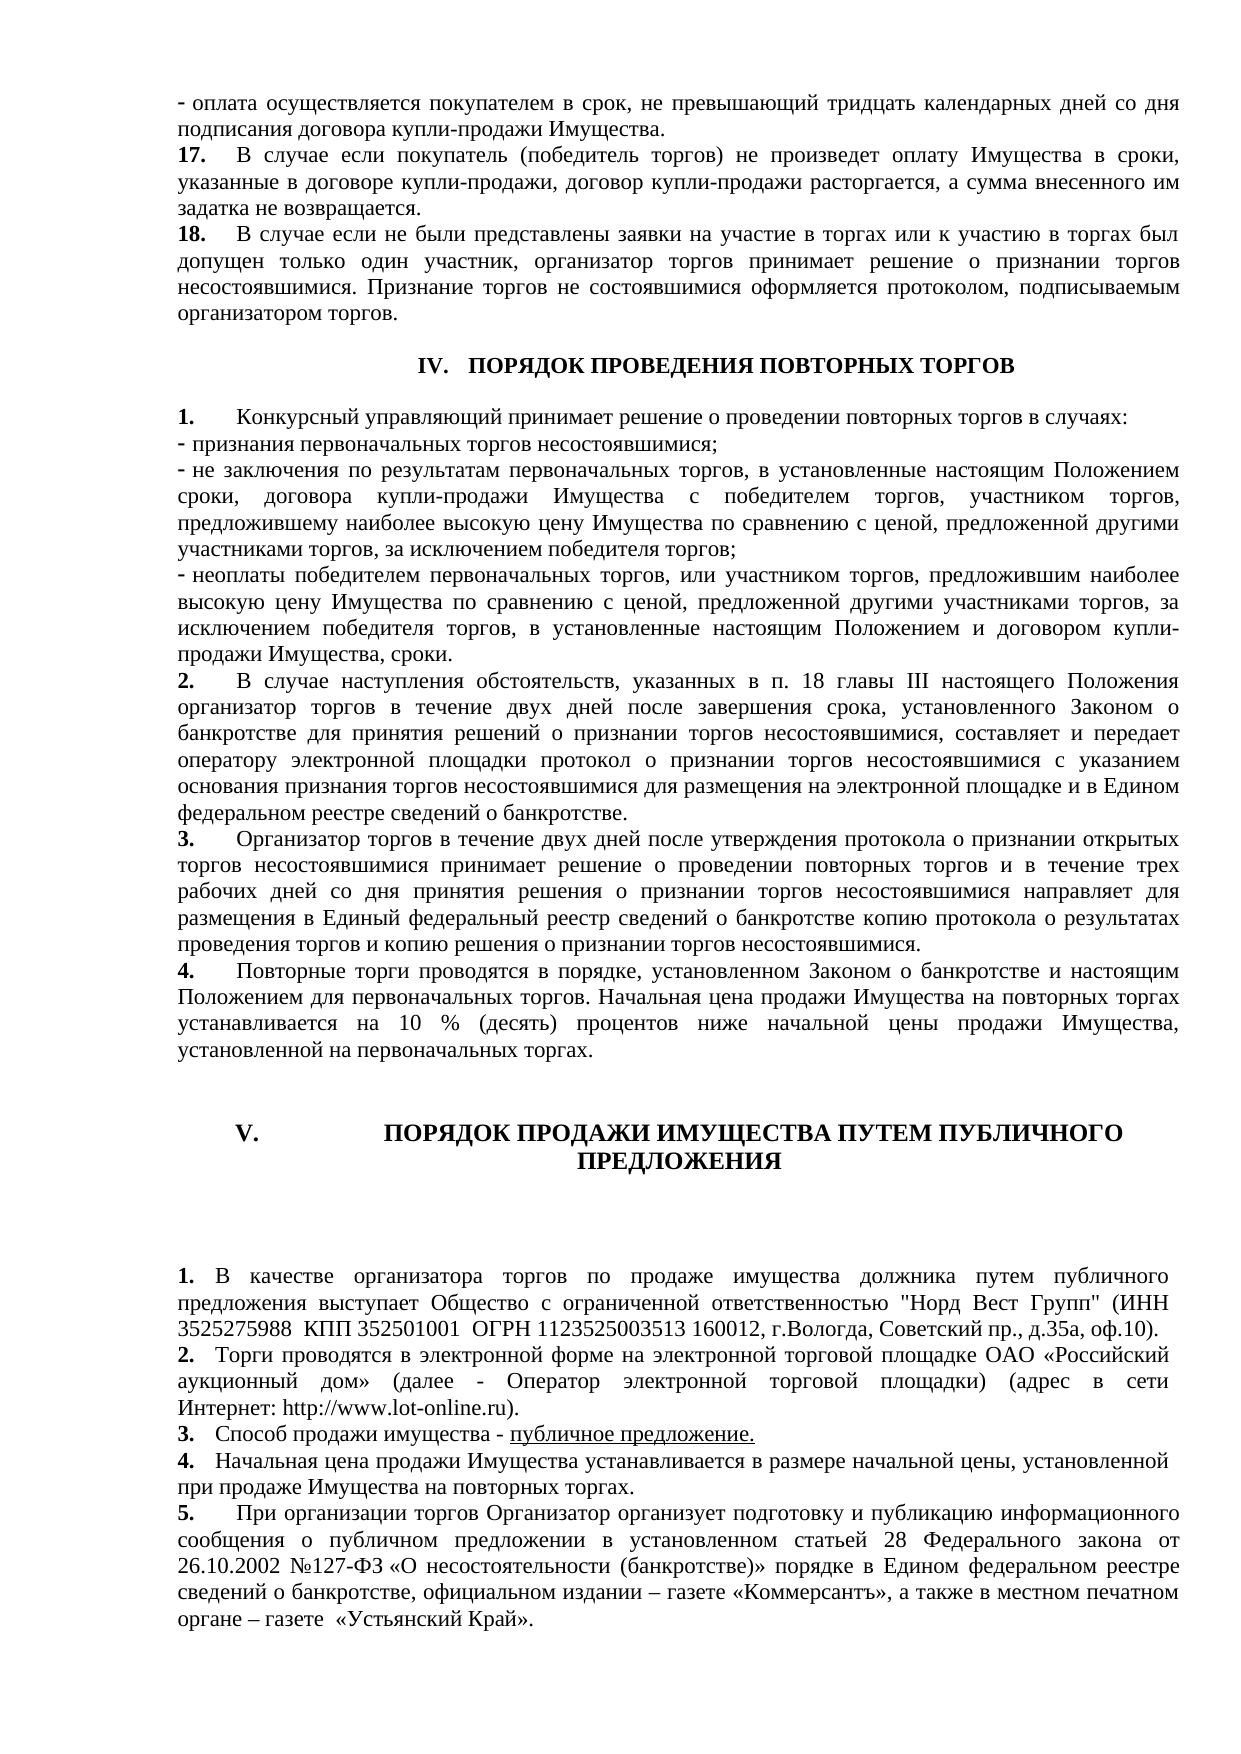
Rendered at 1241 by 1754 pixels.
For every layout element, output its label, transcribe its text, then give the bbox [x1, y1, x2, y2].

list оплата осуществляется покупателем в срок, не превышающий тридцать календарных дней со дня подписания договора купли-продажи Имущества. [177, 89, 1181, 141]
list В случае наступления обстоятельств, указанных в п. 18 главы III настоящего Положения организатор торгов в течение двух дней после завершения срока, установленного Законом о банкротстве для принятия решений о признании торгов несостоявшимися, составляет и передает оператору электронной площадки протокол о признании торгов несостоявшимися с указанием основания признания торгов несостоявшимися для размещения на электронной площадке и в Едином федеральном реестре сведений о банкротстве. [177, 667, 1181, 825]
list признания первоначальных торгов несостоявшимися; [177, 429, 1181, 456]
list Организатор торгов в течение двух дней после утверждения протокола о признании открытых торгов несостоявшимися принимает решение о проведении повторных торгов и в течение трех рабочих дней со дня принятия решения о признании торгов несостоявшимися направляет для размещения в Единый федеральный реестр сведений о банкротстве копию протокола о результатах проведения торгов и копию решения о признании торгов несостоявшимися. [177, 825, 1181, 957]
list Повторные торги проводятся в порядке, установленном Законом о банкротстве и настоящим Положением для первоначальных торгов. Начальная цена продажи Имущества на повторных торгах устанавливается на 10 % (десять) процентов ниже начальной цены продажи Имущества, установленной на первоначальных торгах. [177, 957, 1181, 1062]
list При организации торгов Организатор организует подготовку и публикацию информационного сообщения о публичном предложении в установленном статьей 28 Федерального закона от 26.10.2002 №127-ФЗ «О несостоятельности (банкротстве)» порядке в Едином федеральном реестре сведений о банкротстве, официальном издании – газете «Коммерсантъ», а также в местном печатном органе – газете «Устьянский Край». [177, 1499, 1181, 1631]
list неоплаты победителем первоначальных торгов, или участником торгов, предложившим наиболее высокую цену Имущества по сравнению с ценой, предложенной другими участниками торгов, за исключением победителя торгов, в установленные настоящим Положением и договором купли-продажи Имущества, сроки. [177, 561, 1181, 667]
list не заключения по результатам первоначальных торгов, в установленные настоящим Положением сроки, договора купли-продажи Имущества с победителем торгов, участником торгов, предложившему наиболее высокую цену Имущества по сравнению с ценой, предложенной другими участниками торгов, за исключением победителя торгов; [177, 456, 1181, 561]
list В случае если покупатель (победитель торгов) не произведет оплату Имущества в сроки, указанные в договоре купли-продажи, договор купли-продажи расторгается, а сумма внесенного им задатка не возвращается. [177, 141, 1181, 220]
list В случае если не были представлены заявки на участие в торгах или к участию в торгах был допущен только один участник, организатор торгов принимает решение о признании торгов несостоявшимися. Признание торгов не состоявшимися оформляется протоколом, подписываемым организатором торгов. [177, 220, 1181, 326]
list ПОРЯДОК ПРОВЕДЕНИЯ ПОВТОРНЫХ ТОРГОВ [251, 352, 1181, 378]
list Торги проводятся в электронной форме на электронной торговой площадке ОАО «Российский аукционный дом» (далее - Оператор электронной торговой площадки) (адрес в сети Интернет: http://www.lot-online.ru). [177, 1341, 1170, 1420]
list В качестве организатора торгов по продаже имущества должника путем публичного предложения выступает Общество с ограниченной ответственностью "Норд Вест Групп" (ИНН 3525275988 КПП 352501001 ОГРН 1123525003513 .Вологда, Советский пр., д.35а, оф.10). [177, 1262, 1170, 1341]
list Конкурсный управляющий принимает решение о проведении повторных торгов в случаях: [177, 403, 1181, 429]
list Начальная цена продажи Имущества устанавливается в размере начальной цены, установленной при продаже Имущества на повторных торгах. [177, 1447, 1170, 1499]
list ПОРЯДОК ПРОДАЖИ ИМУЩЕСТВА ПУТЕМ ПУБЛИЧНОГО ПРЕДЛОЖЕНИЯ [177, 1118, 1181, 1175]
list Способ продажи имущества - публичное предложение. [177, 1420, 1170, 1447]
